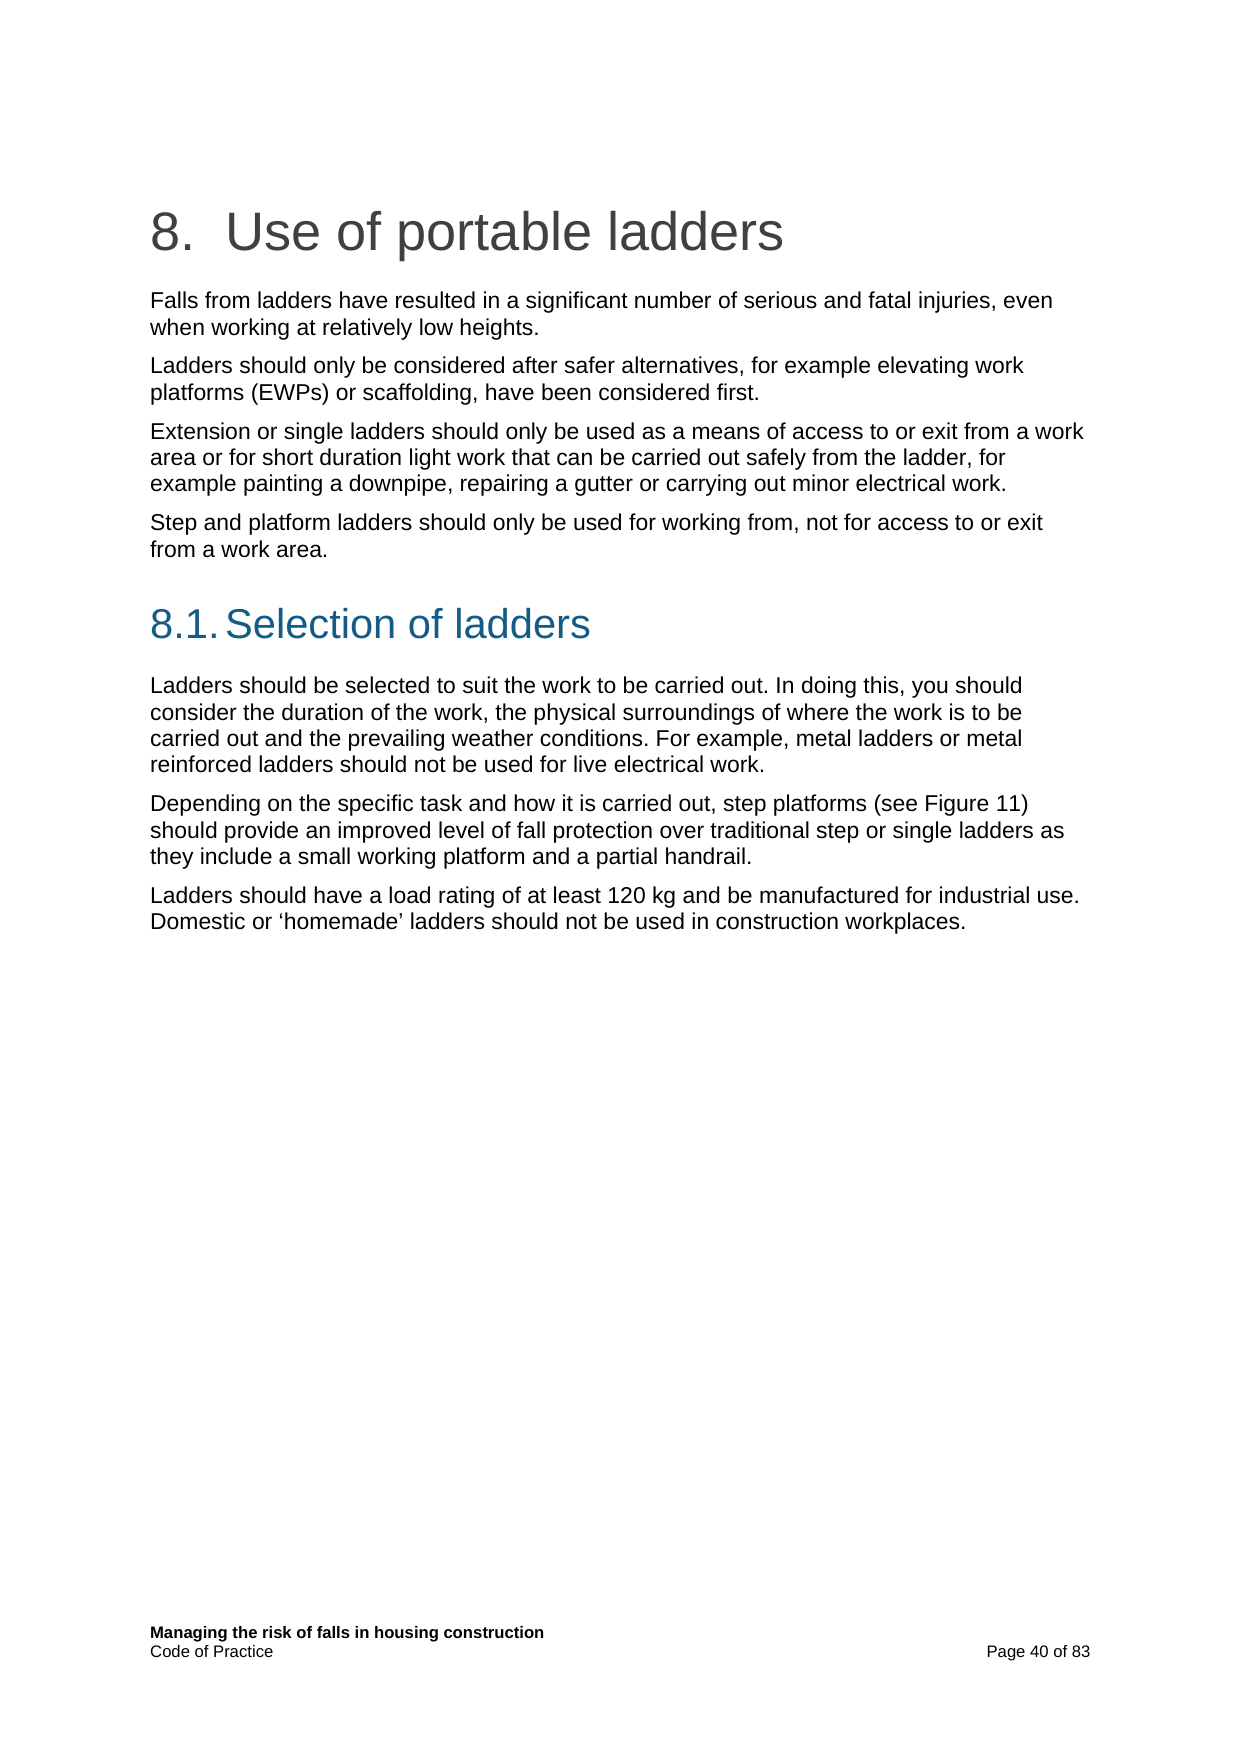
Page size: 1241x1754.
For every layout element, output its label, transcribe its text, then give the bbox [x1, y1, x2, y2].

text Ladders should be selected to suit the work to be carried out. In doing this, you should consider the duration of the work, the physical surroundings of where the work is to be carried out and the prevailing weather conditions. For example, metal ladders or metal reinforced ladders should not be used for live electrical work. [150, 672, 1090, 778]
text Step and platform ladders should only be used for working from, not for access to or exit from a work area. [150, 509, 1090, 562]
text Ladders should only be considered after safer alternatives, for example elevating work platforms (EWPs) or scaffolding, have been considered first. [150, 352, 1090, 405]
subtitle Use of portable ladders [150, 200, 1090, 262]
subtitle Selection of ladders [150, 599, 1090, 647]
text Depending on the specific task and how it is carried out, step platforms (see Figure 11) should provide an improved level of fall protection over traditional step or single ladders as they include a small working platform and a partial handrail. [150, 790, 1090, 869]
text Extension or single ladders should only be used as a means of access to or exit from a work area or for short duration light work that can be carried out safely from the ladder, for example painting a downpipe, repairing a gutter or carrying out minor electrical work. [150, 418, 1090, 497]
text Ladders should have a load rating of at least 120 kg and be manufactured for industrial use. Domestic or ‘homemade’ ladders should not be used in construction workplaces. [150, 882, 1090, 934]
text Falls from ladders have resulted in a significant number of serious and fatal injuries, even when working at relatively low heights. [150, 287, 1090, 340]
